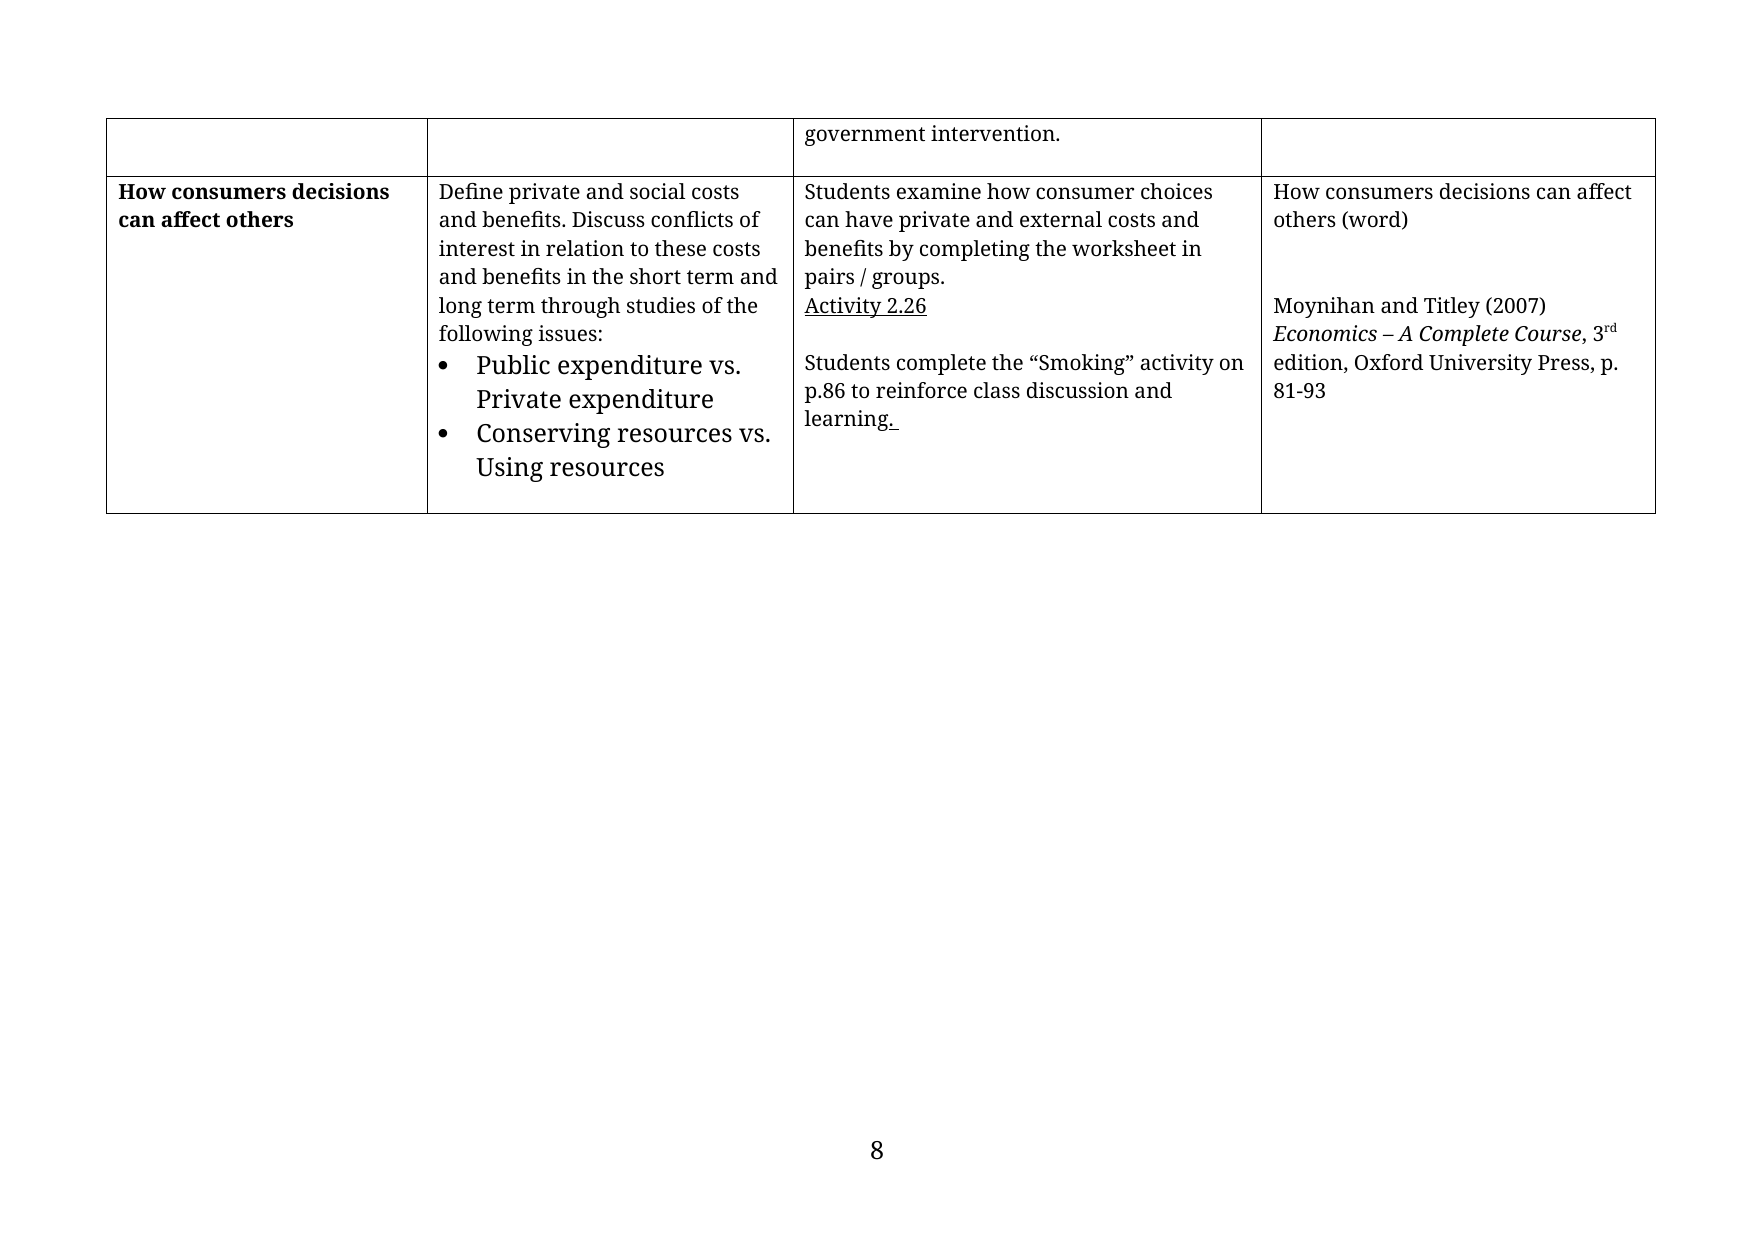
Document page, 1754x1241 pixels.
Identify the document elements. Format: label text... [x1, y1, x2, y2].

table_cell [1262, 119, 1655, 176]
table_cell Students examine how consumer choices can have private and external costs and benefits by completing the worksheet in pairs / groups. Activity 2.26 Students complete the “Smoking” activity on p.86 to reinforce class discussion and learning. [794, 177, 1261, 512]
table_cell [428, 119, 793, 176]
table_cell How consumers decisions can affect others [107, 177, 427, 512]
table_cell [107, 119, 427, 176]
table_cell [794, 119, 1261, 176]
table_cell How consumers decisions can affect others (word) Moynihan and Titley (2007) Economics – A Complete Course, 3rd edition, Oxford University Press, p. 81-93 [1262, 177, 1655, 512]
